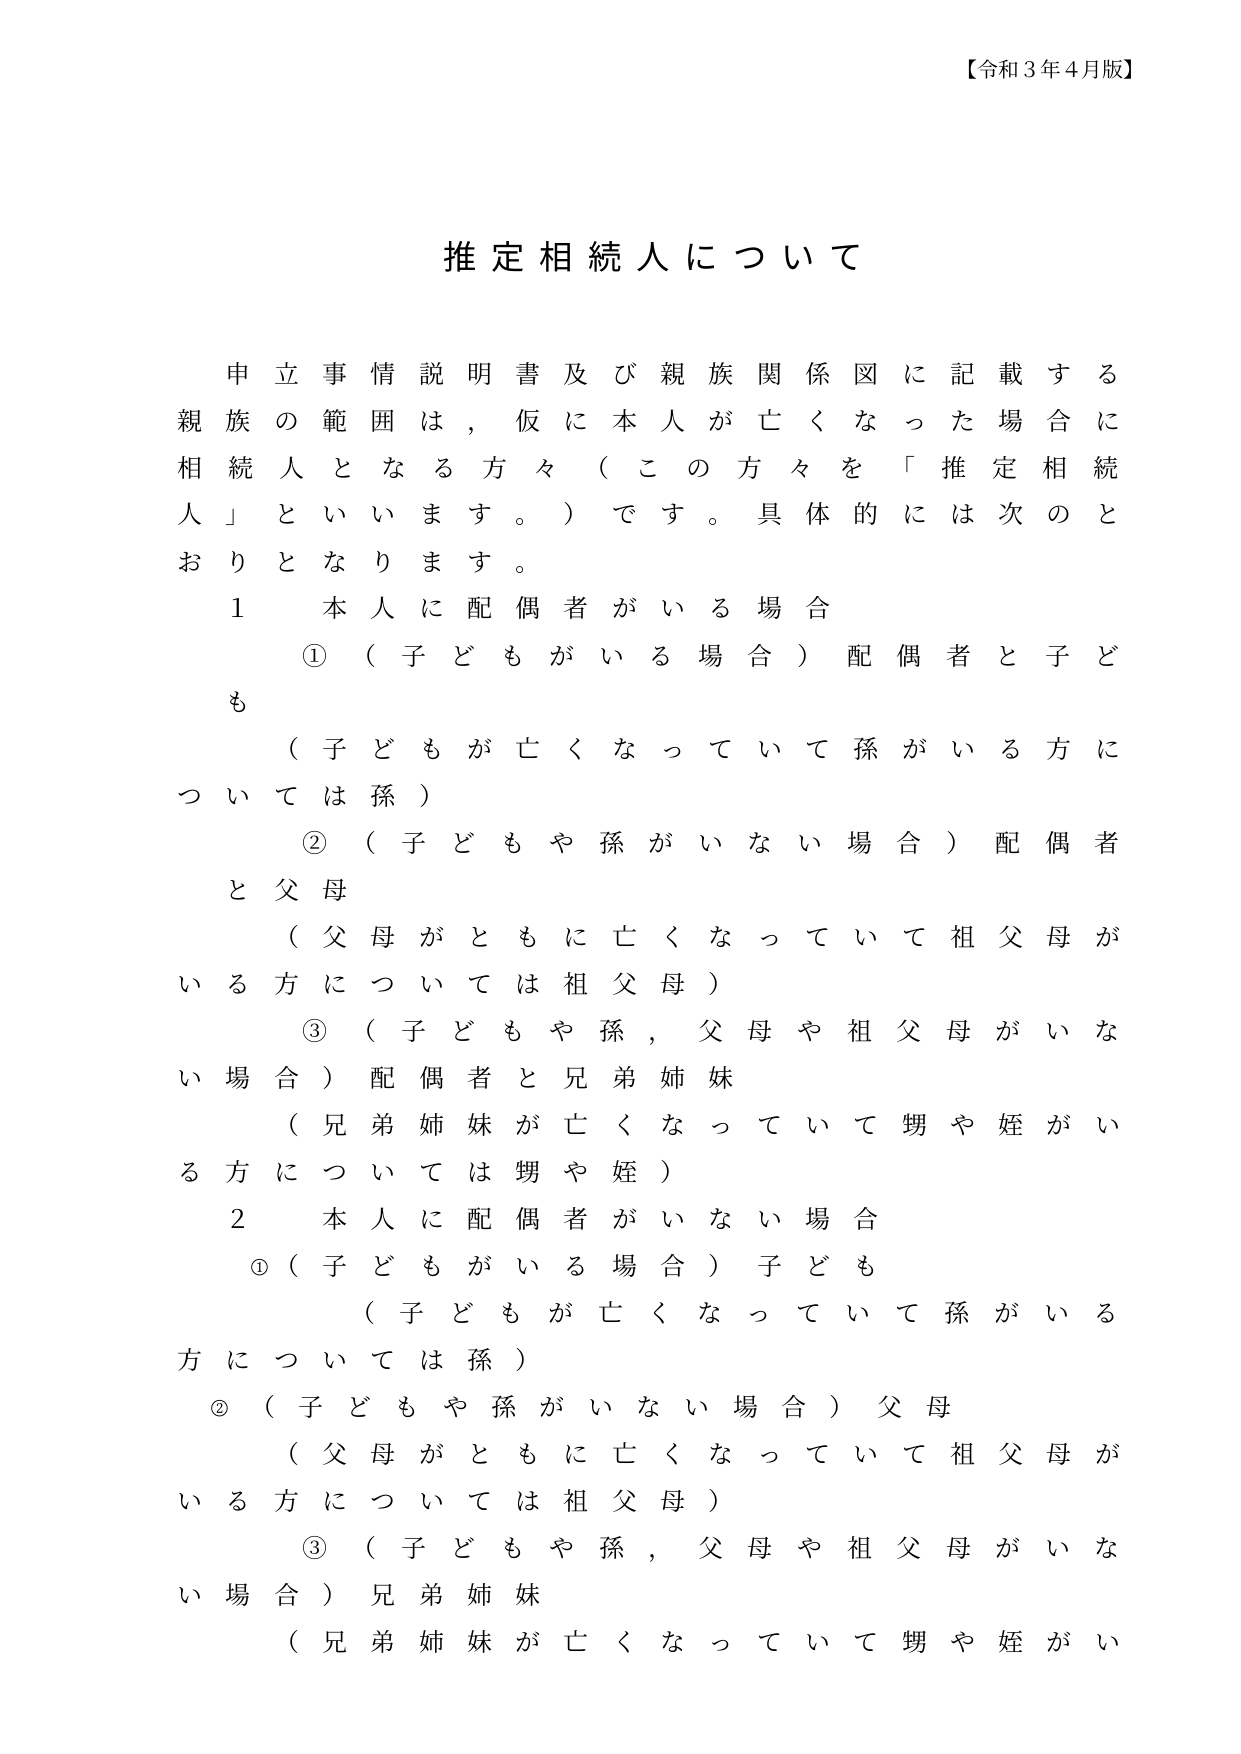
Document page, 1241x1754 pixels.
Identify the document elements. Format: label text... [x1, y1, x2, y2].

text （父母がともに亡くなっていて祖父母がいる方については祖父母） [177, 912, 1144, 1006]
text 申立事情説明書及び親族関係図に記載する親族の範囲は，仮に本人が亡くなった場合に相続人となる方々（この方々を「推定相続人」といいます。）です。具体的には次のとおりとなります。 [177, 349, 1144, 584]
text ②（子どもや孫がいない場合）配偶者と父母 [177, 818, 1144, 912]
text ２ 本人に配偶者がいない場合 [177, 1194, 1144, 1241]
text ③（子どもや孫，父母や祖父母がいない場合）兄弟姉妹 [177, 1523, 1144, 1617]
text 推定相続人について [177, 208, 1144, 302]
text ②（子どもや孫がいない場合）父母 [177, 1382, 1144, 1429]
text ①（子どもがいる場合）配偶者と子ども [177, 631, 1144, 724]
text ①（子どもがいる場合）子ども [177, 1241, 1144, 1288]
text （父母がともに亡くなっていて祖父母がいる方については祖父母） [177, 1429, 1144, 1523]
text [177, 1617, 1144, 1664]
text １ 本人に配偶者がいる場合 [177, 584, 1144, 631]
text ③（子どもや孫，父母や祖父母がいない場合）配偶者と兄弟姉妹 [177, 1006, 1144, 1100]
text （子どもが亡くなっていて孫がいる方については孫） [177, 724, 1144, 818]
text （子どもが亡くなっていて孫がいる方については孫） [177, 1288, 1144, 1382]
text （兄弟姉妹が亡くなっていて甥や姪がいる方については甥や姪） [177, 1100, 1144, 1194]
